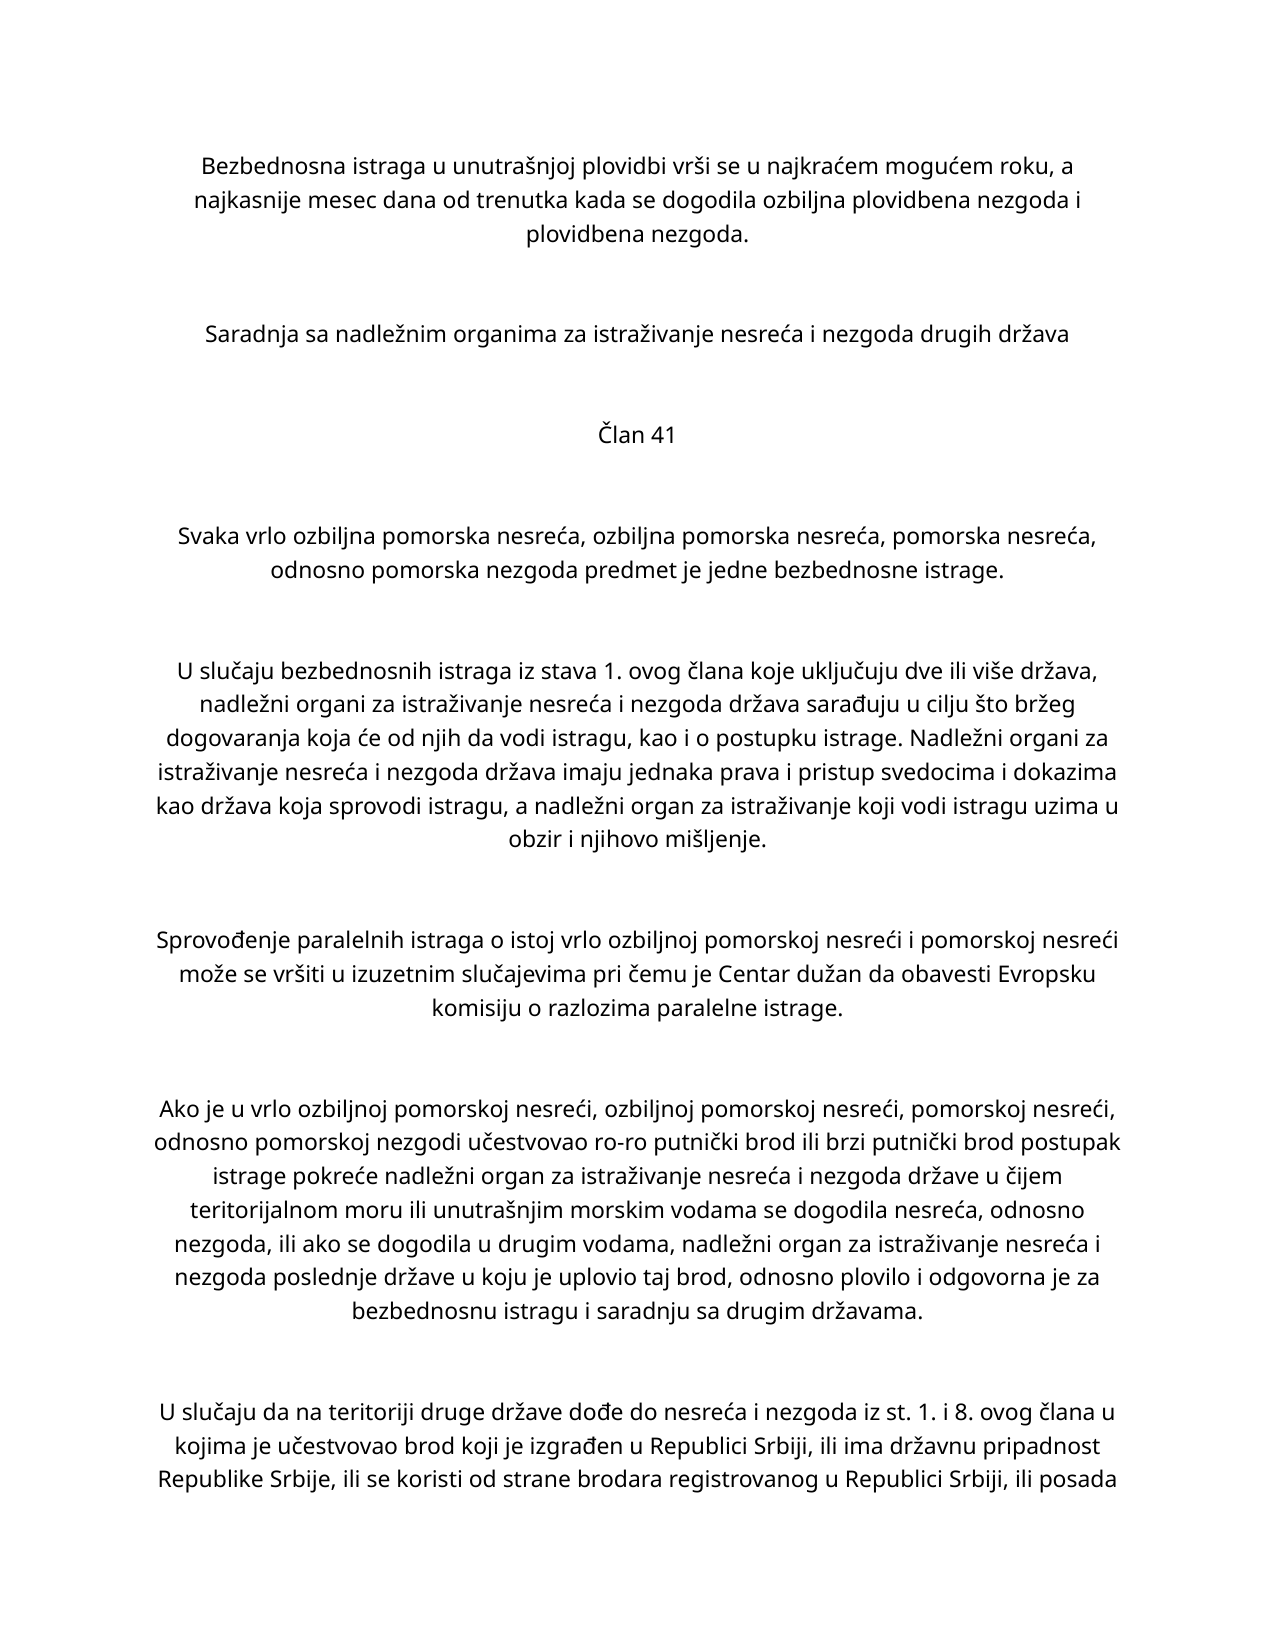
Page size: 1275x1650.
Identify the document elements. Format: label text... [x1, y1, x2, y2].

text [150, 1396, 1125, 1494]
text Bezbednosna istraga u unutrašnjoj plovidbi vrši se u najkraćem mogućem roku, a najkasnije mesec dana od trenutka kada se dogodila ozbiljna plovidbena nezgoda i plovidbena nezgoda. [150, 150, 1125, 249]
text Sprovođenje paralelnih istraga o istoj vrlo ozbiljnoj pomorskoj nesreći i pomorskoj nesreći može se vršiti u izuzetnim slučajevima pri čemu je Centar dužan da obavesti Evropsku komisiju o razlozima paralelne istrage. [150, 924, 1125, 1023]
text Član 41 [150, 419, 1125, 450]
text Svaka vrlo ozbiljna pomorska nesreća, ozbiljna pomorska nesreća, pomorska nesreća, odnosno pomorska nezgoda predmet je jedne bezbednosne istrage. [150, 520, 1125, 585]
text Saradnja sa nadležnim organima za istraživanje nesreća i nezgoda drugih država [150, 318, 1125, 349]
text U slučaju bezbednosnih istraga iz stava 1. ovog člana koje uključuju dve ili više država, nadležni organi za istraživanje nesreća i nezgoda država sarađuju u cilju što bržeg dogovaranja koja će od njih da vodi istragu, kao i o postupku istrage. Nadležni organi za istraživanje nesreća i nezgoda država imaju jednaka prava i pristup svedocima i dokazima kao država koja sprovodi istragu, a nadležni organ za istraživanje koji vodi istragu uzima u obzir i njihovo mišljenje. [150, 654, 1125, 854]
text Ako je u vrlo ozbiljnoj pomorskoj nesreći, ozbiljnoj pomorskoj nesreći, pomorskoj nesreći, odnosno pomorskoj nezgodi učestvovao ro-ro putnički brod ili brzi putnički brod postupak istrage pokreće nadležni organ za istraživanje nesreća i nezgoda države u čijem teritorijalnom moru ili unutrašnjim morskim vodama se dogodila nesreća, odnosno nezgoda, ili ako se dogodila u drugim vodama, nadležni organ za istraživanje nesreća i nezgoda poslednje države u koju je uplovio taj brod, odnosno plovilo i odgovorna je za bezbednosnu istragu i saradnju sa drugim državama. [150, 1092, 1125, 1326]
